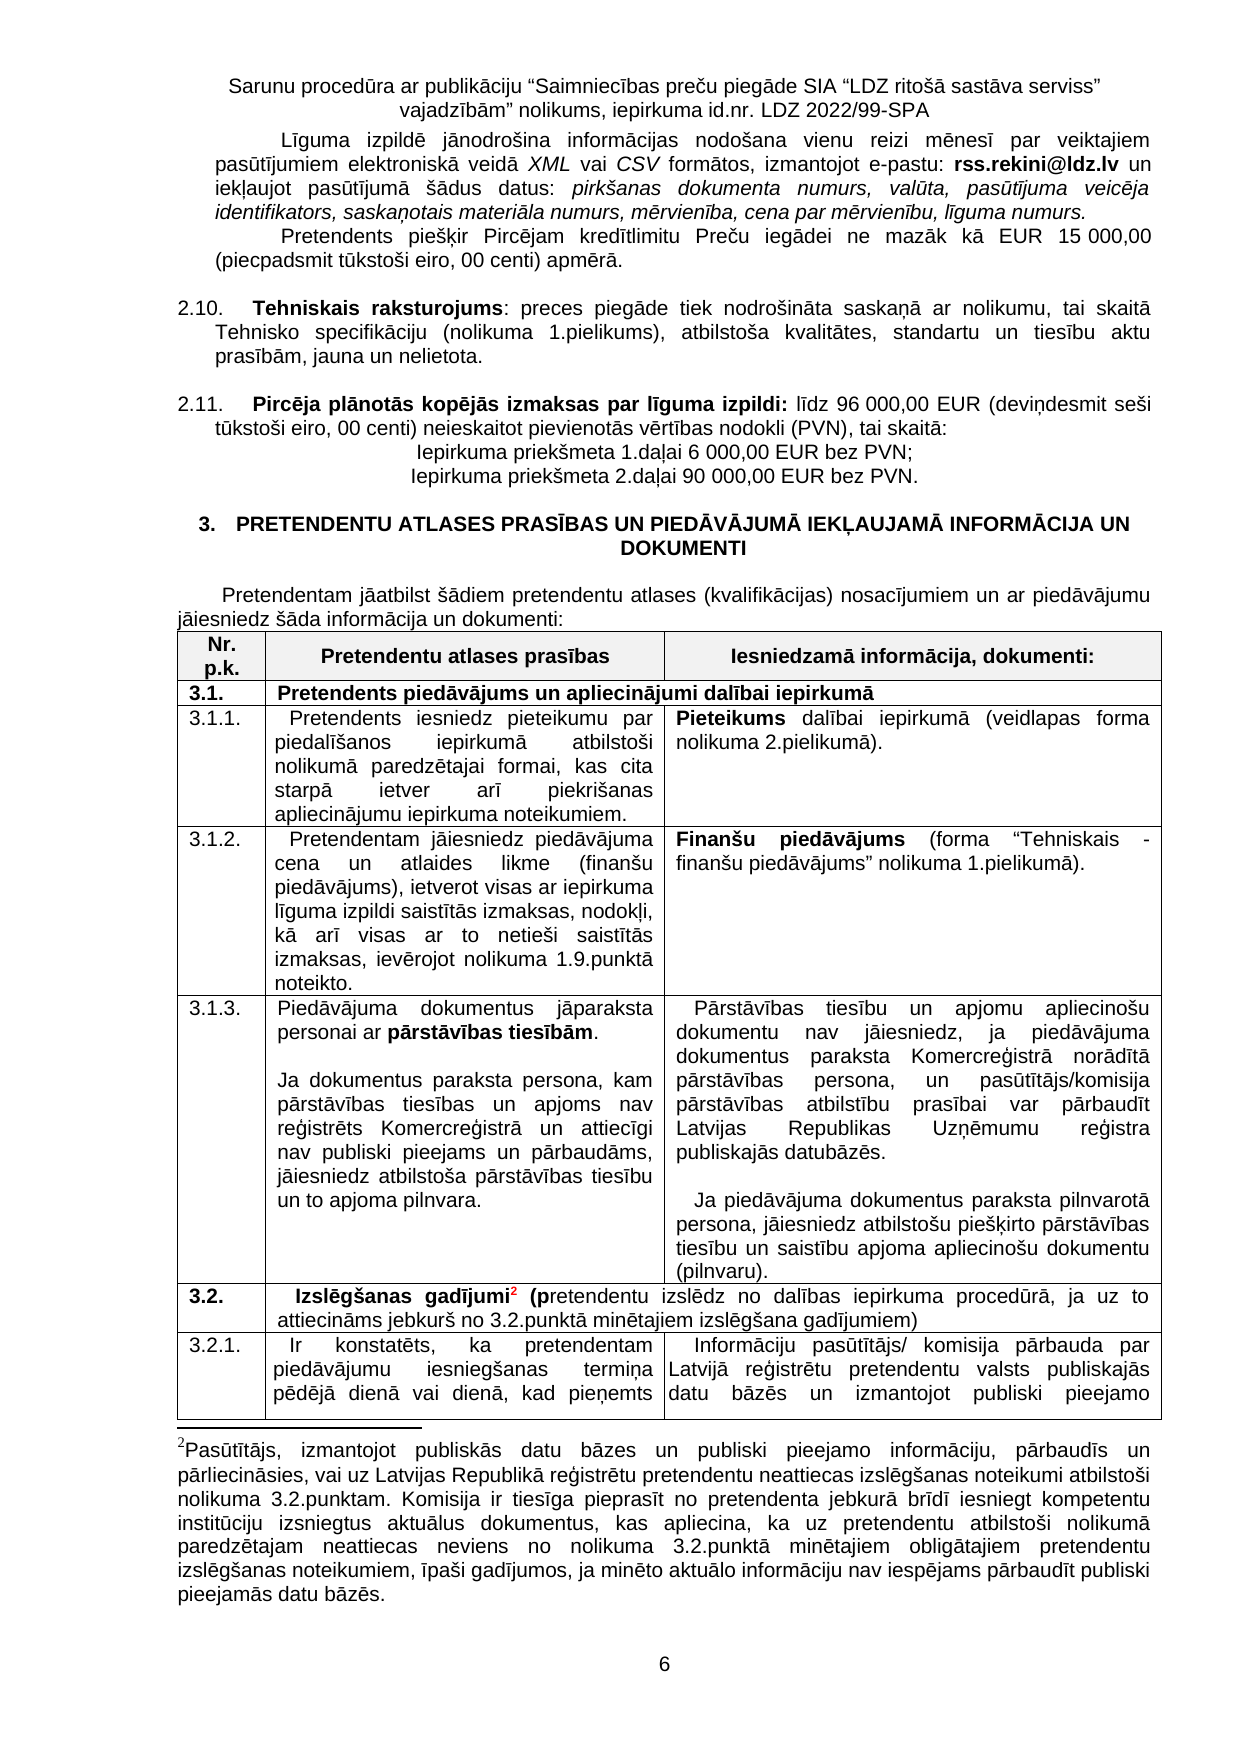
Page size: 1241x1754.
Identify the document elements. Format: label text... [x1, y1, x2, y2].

list Pretendents piešķir Pircējam kredītlimitu Preču iegādei ne mazāk kā EUR 15 000,00 (piecpadsmit tūkstoši eiro, 00 centi) apmērā. [215, 224, 1152, 272]
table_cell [266, 1333, 664, 1419]
list Tehniskais raksturojums: preces piegāde tiek nodrošināta saskaņā ar nolikumu, tai skaitā Tehnisko specifikāciju (nolikuma 1.pielikums), atbilstoša kvalitātes, standartu un tiesību aktu prasībām, jauna un nelietota. [177, 296, 1152, 368]
list Līguma izpildē jānodrošina informācijas nodošana vienu reizi mēnesī par veiktajiem pasūtījumiem elektroniskā veidā XML vai CSV formātos, izmantojot e-pastu: rss.rekini@ldz.lv un iekļaujot pasūtījumā šādus datus: pirkšanas dokumenta numurs, valūta, pasūtījuma veicēja identifikators, saskaņotais materiāla numurs, mērvienība, cena par mērvienību, līguma numurs. [215, 128, 1152, 224]
table_cell 3.1.3. [178, 996, 265, 1283]
table_cell Pretendents iesniedz pieteikumu par piedalīšanos iepirkumā atbilstoši nolikumā paredzētajai formai, kas cita starpā ietver arī piekrišanas apliecinājumu iepirkuma noteikumiem. [266, 706, 664, 826]
list Pretendentu atlases prasības un piedāvājumā iekļaujamā informācija un dokumenti [177, 511, 1152, 559]
table_header Iesniedzamā informācija, dokumenti: [665, 632, 1161, 680]
table_cell Finanšu piedāvājums (forma “Tehniskais - finanšu piedāvājums” nolikuma 1.pielikumā). [665, 827, 1161, 995]
table_cell 3.2.1. [178, 1333, 265, 1419]
table_cell 3.1.2. [178, 827, 265, 995]
list Pircēja plānotās kopējās izmaksas par līguma izpildi: līdz 96 000,00 EUR (deviņdesmit seši tūkstoši eiro, 00 centi) neieskaitot pievienotās vērtības nodokli (PVN), tai skaitā: [177, 392, 1152, 439]
table_header Nr. p.k. [178, 632, 265, 680]
table_cell Piedāvājuma dokumentus jāparaksta personai ar pārstāvības tiesībām. Ja dokumentus paraksta persona, kam pārstāvības tiesības un apjoms nav reģistrēts Komercreģistrā un attiecīgi nav publiski pieejams un pārbaudāms, jāiesniedz atbilstoša pārstāvības tiesību un to apjoma pilnvara. [266, 996, 664, 1283]
table_header Pretendentu atlases prasības [266, 632, 664, 680]
table_cell Pārstāvības tiesību un apjomu apliecinošu dokumentu nav jāiesniedz, ja piedāvājuma dokumentus paraksta Komercreģistrā norādītā pārstāvības persona, un pasūtītājs/komisija pārstāvības atbilstību prasībai var pārbaudīt Latvijas Republikas Uzņēmumu reģistra publiskajās datubāzēs. Ja piedāvājuma dokumentus paraksta pilnvarotā persona, jāiesniedz atbilstošu piešķirto pārstāvības tiesību un saistību apjoma apliecinošu dokumentu (pilnvaru). [665, 996, 1161, 1283]
table_cell 3.2. [178, 1284, 265, 1332]
table_cell 3.1. [178, 681, 265, 705]
table_cell Pretendentam jāiesniedz piedāvājuma cena un atlaides likme (finanšu piedāvājums), ietverot visas ar iepirkuma līguma izpildi saistītās izmaksas, nodokļi, kā arī visas ar to netieši saistītās izmaksas, ievērojot nolikuma 1.9.punktā noteikto. [266, 827, 664, 995]
table_cell 3.1.1. [178, 706, 265, 826]
table_cell Pretendents piedāvājums un apliecinājumi dalībai iepirkumā [266, 681, 1161, 705]
text Iepirkuma priekšmeta 2.daļai 90 000,00 EUR bez PVN. [177, 463, 1152, 487]
text Pretendentam jāatbilst šādiem pretendentu atlases (kvalifikācijas) nosacījumiem un ar piedāvājumu jāiesniedz šāda informācija un dokumenti: [177, 583, 1152, 631]
text Iepirkuma priekšmeta 1.daļai 6 000,00 EUR bez PVN; [177, 439, 1152, 463]
table_cell Pieteikums dalībai iepirkumā (veidlapas forma nolikuma 2.pielikumā). [665, 706, 1161, 826]
table_cell Izslēgšanas gadījumi (pretendentu izslēdz no dalības iepirkuma procedūrā, ja uz to attiecināms jebkurš no 3.2.punktā minētajiem izslēgšana gadījumiem) [266, 1284, 1161, 1332]
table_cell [665, 1333, 1161, 1419]
